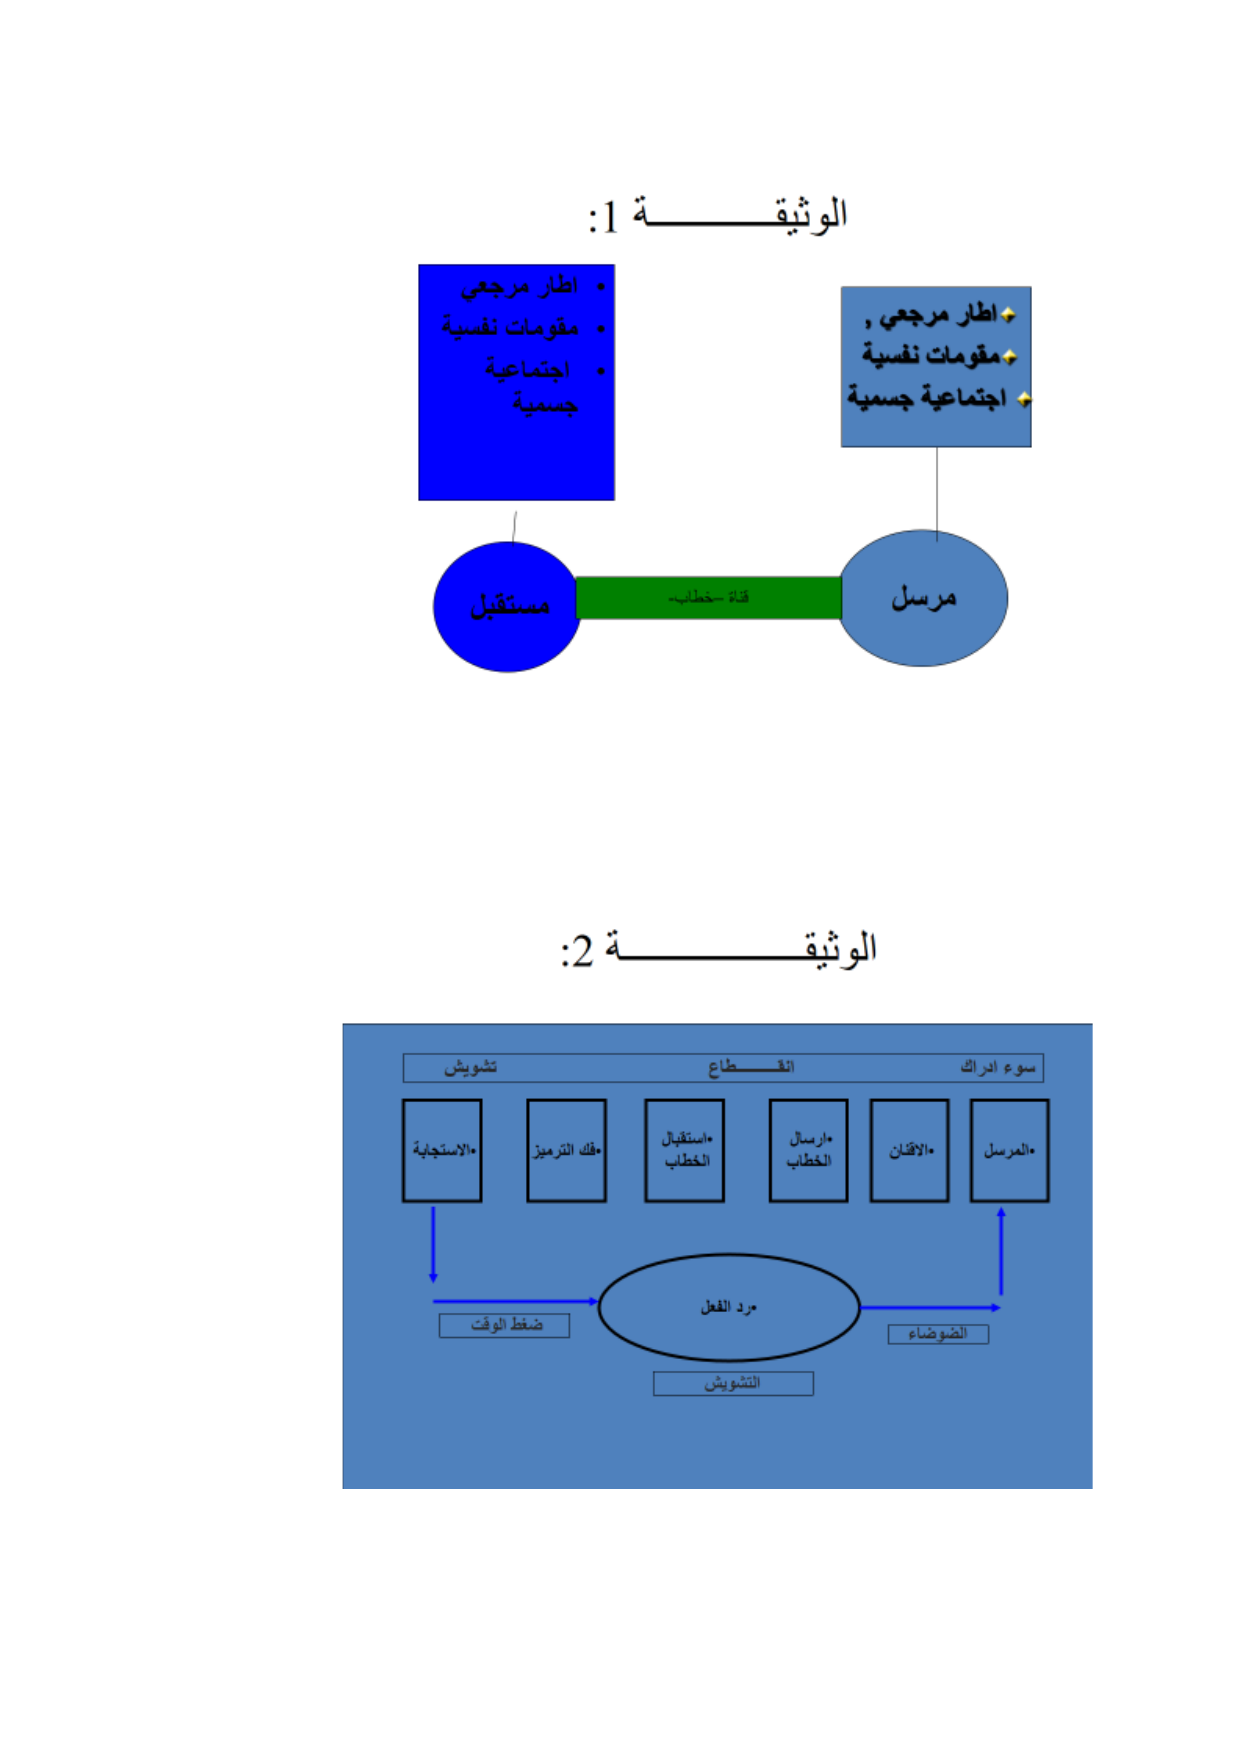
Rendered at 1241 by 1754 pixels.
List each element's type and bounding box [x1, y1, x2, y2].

picture [342, 926, 1093, 1489]
picture [342, 147, 1093, 711]
